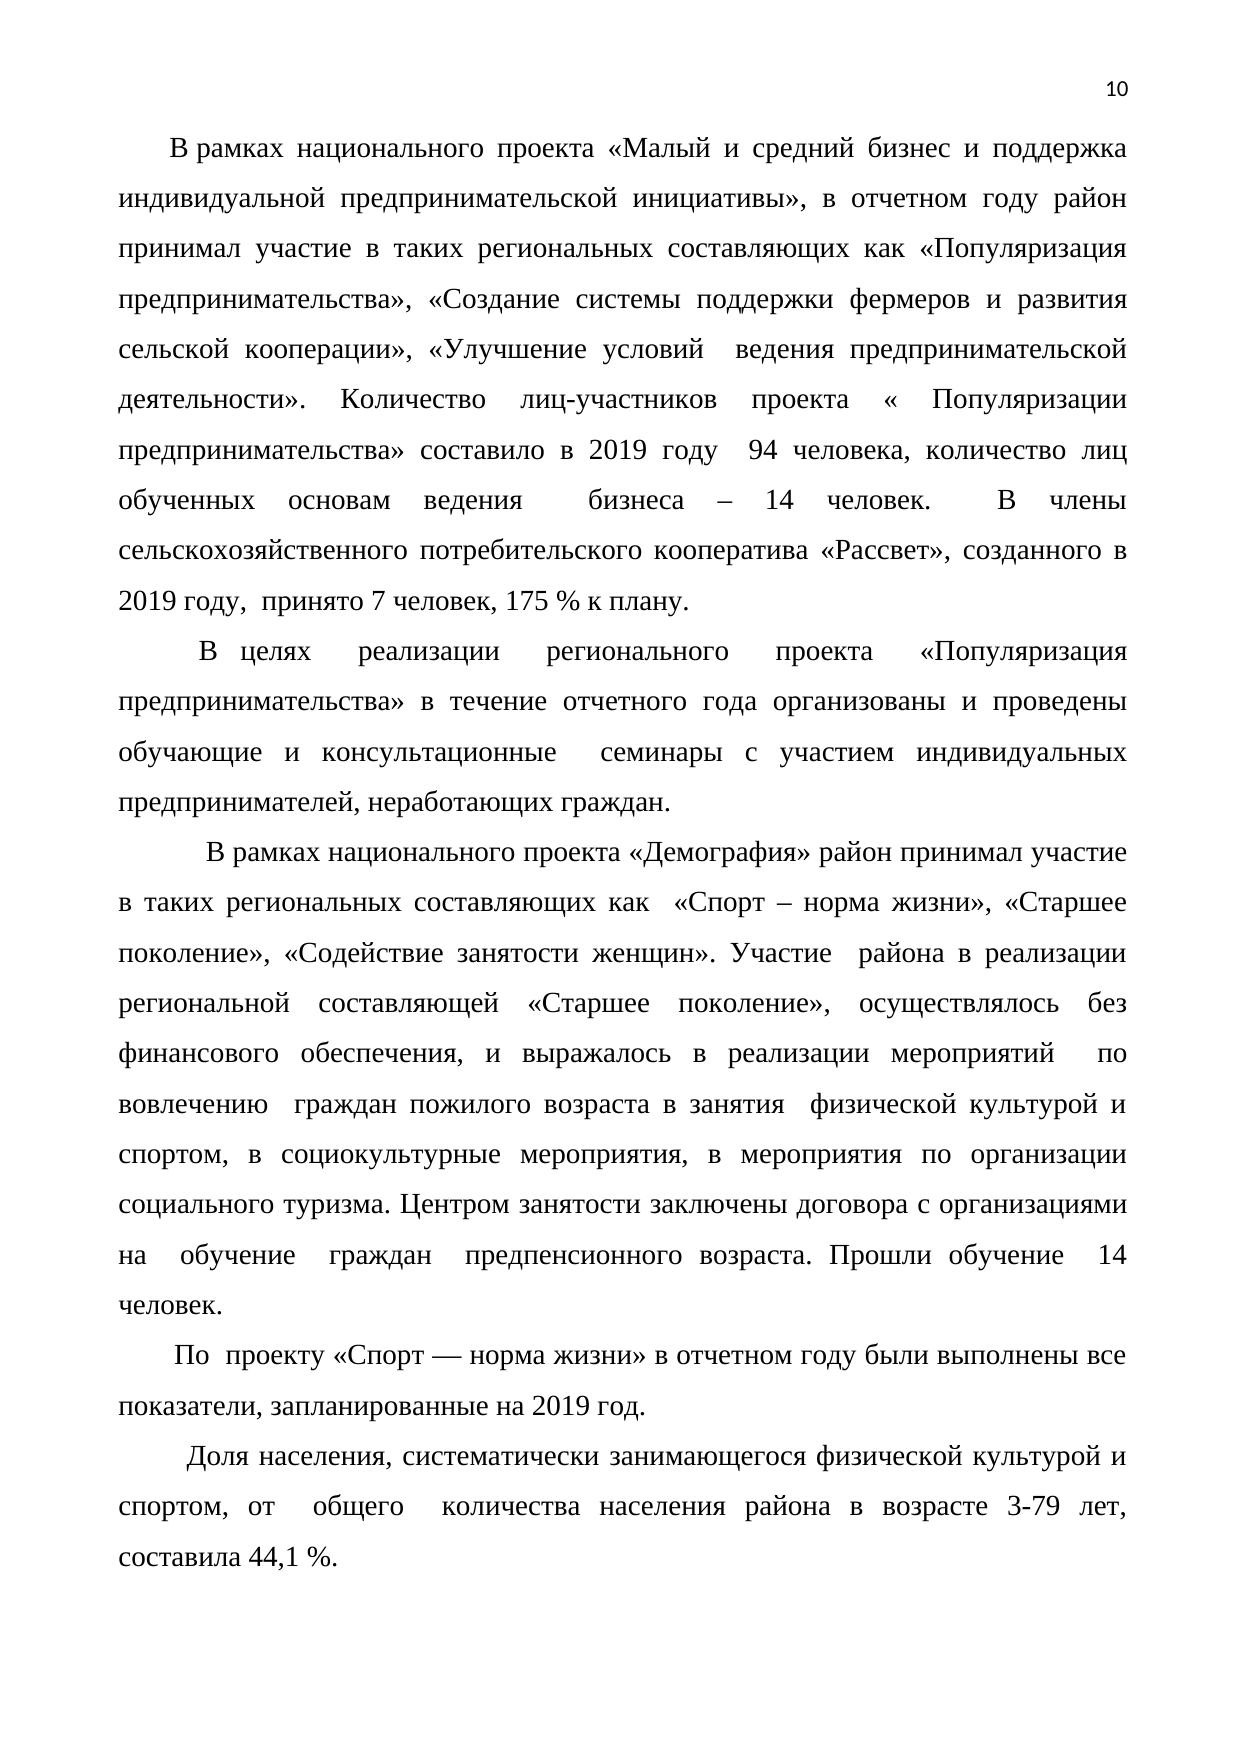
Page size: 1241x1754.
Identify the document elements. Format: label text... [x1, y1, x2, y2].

text В рамках национального проекта «Малый и средний бизнес и поддержка индивидуальной предпринимательской инициативы», в отчетном году район принимал участие в таких региональных составляющих как «Популяризация предпринимательства», «Создание системы поддержки фермеров и развития сельской кооперации», «Улучшение условий ведения предпринимательской деятельности». Количество лиц-участников проекта « Популяризации предпринимательства» составило в 2019 году 94 человека, количество лиц обученных основам ведения бизнеса – 14 человек. В члены сельскохозяйственного потребительского кооператива «Рассвет», созданного в 2019 году, принято 7 человек, 175 % к плану. [118, 130, 1128, 616]
text В целях реализации регионального проекта «Популяризация предпринимательства» в течение отчетного года организованы и проведены обучающие и консультационные семинары с участием индивидуальных предпринимателей, неработающих граждан. [118, 633, 1128, 817]
text Доля населения, систематически занимающегося физической культурой и спортом, от общего количества населения района в возрасте 3-79 лет, составила 44,1 %. [118, 1438, 1128, 1572]
text В рамках национального проекта «Демография» район принимал участие в таких региональных составляющих как «Спорт – норма жизни», «Старшее поколение», «Содействие занятости женщин». Участие района в реализации региональной составляющей «Старшее поколение», осуществлялось без финансового обеспечения, и выражалось в реализации мероприятий по вовлечению граждан пожилого возраста в занятия физической культурой и спортом, в социокультурные мероприятия, в мероприятия по организации социального туризма. Центром занятости заключены договора с организациями на обучение граждан предпенсионного возраста. Прошли обучение 14 человек. [118, 834, 1128, 1321]
text По проекту «Спорт — норма жизни» в отчетном году были выполнены все показатели, запланированные на 2019 год. [118, 1337, 1128, 1421]
